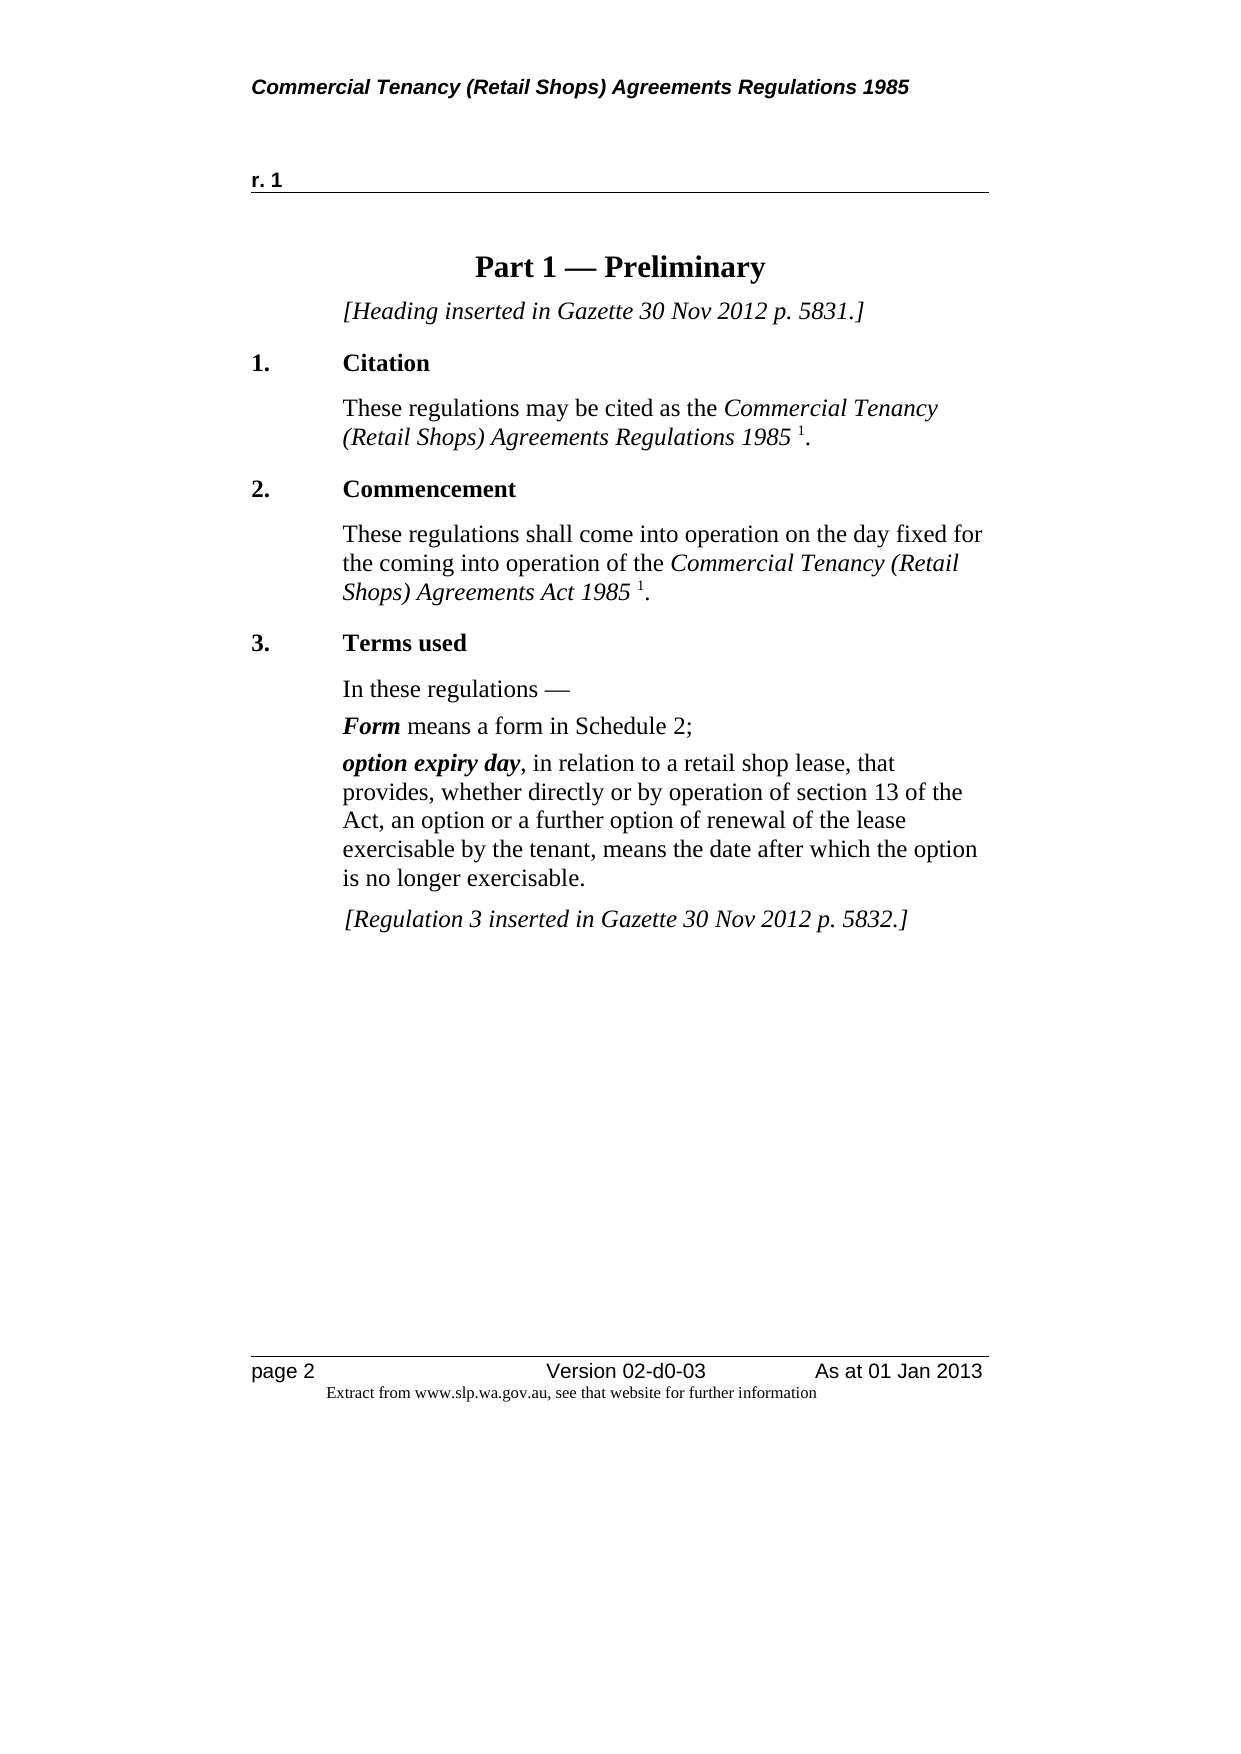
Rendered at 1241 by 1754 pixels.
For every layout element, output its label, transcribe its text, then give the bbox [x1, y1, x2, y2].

text Form means a form in Schedule 2; [251, 711, 989, 740]
subtitle [Heading inserted in Gazette 30 Nov 2012 p. 5831.] [251, 296, 989, 325]
subtitle 2. Commencement [251, 474, 989, 503]
text [Regulation 3 inserted in Gazette 30 Nov 2012 p. 5832.] [251, 904, 989, 933]
text option expiry day, in relation to a retail shop lease, that provides, whether directly or by operation of section 13 of the Act, an option or a further option of renewal of the lease exercisable by the tenant, means the date after which the option is no longer exercisable. [251, 748, 989, 892]
subtitle Part 1 — Preliminary [251, 248, 989, 284]
subtitle 3. Terms used [251, 628, 989, 657]
text In these regulations — [251, 674, 989, 703]
subtitle 1. Citation [251, 348, 989, 377]
text These regulations shall come into operation on the day fixed for the coming into operation of the Commercial Tenancy (Retail Shops) Agreements Act 1985 1. [251, 519, 989, 606]
text These regulations may be cited as the Commercial Tenancy (Retail Shops) Agreements Regulations 1985 1. [251, 393, 989, 451]
